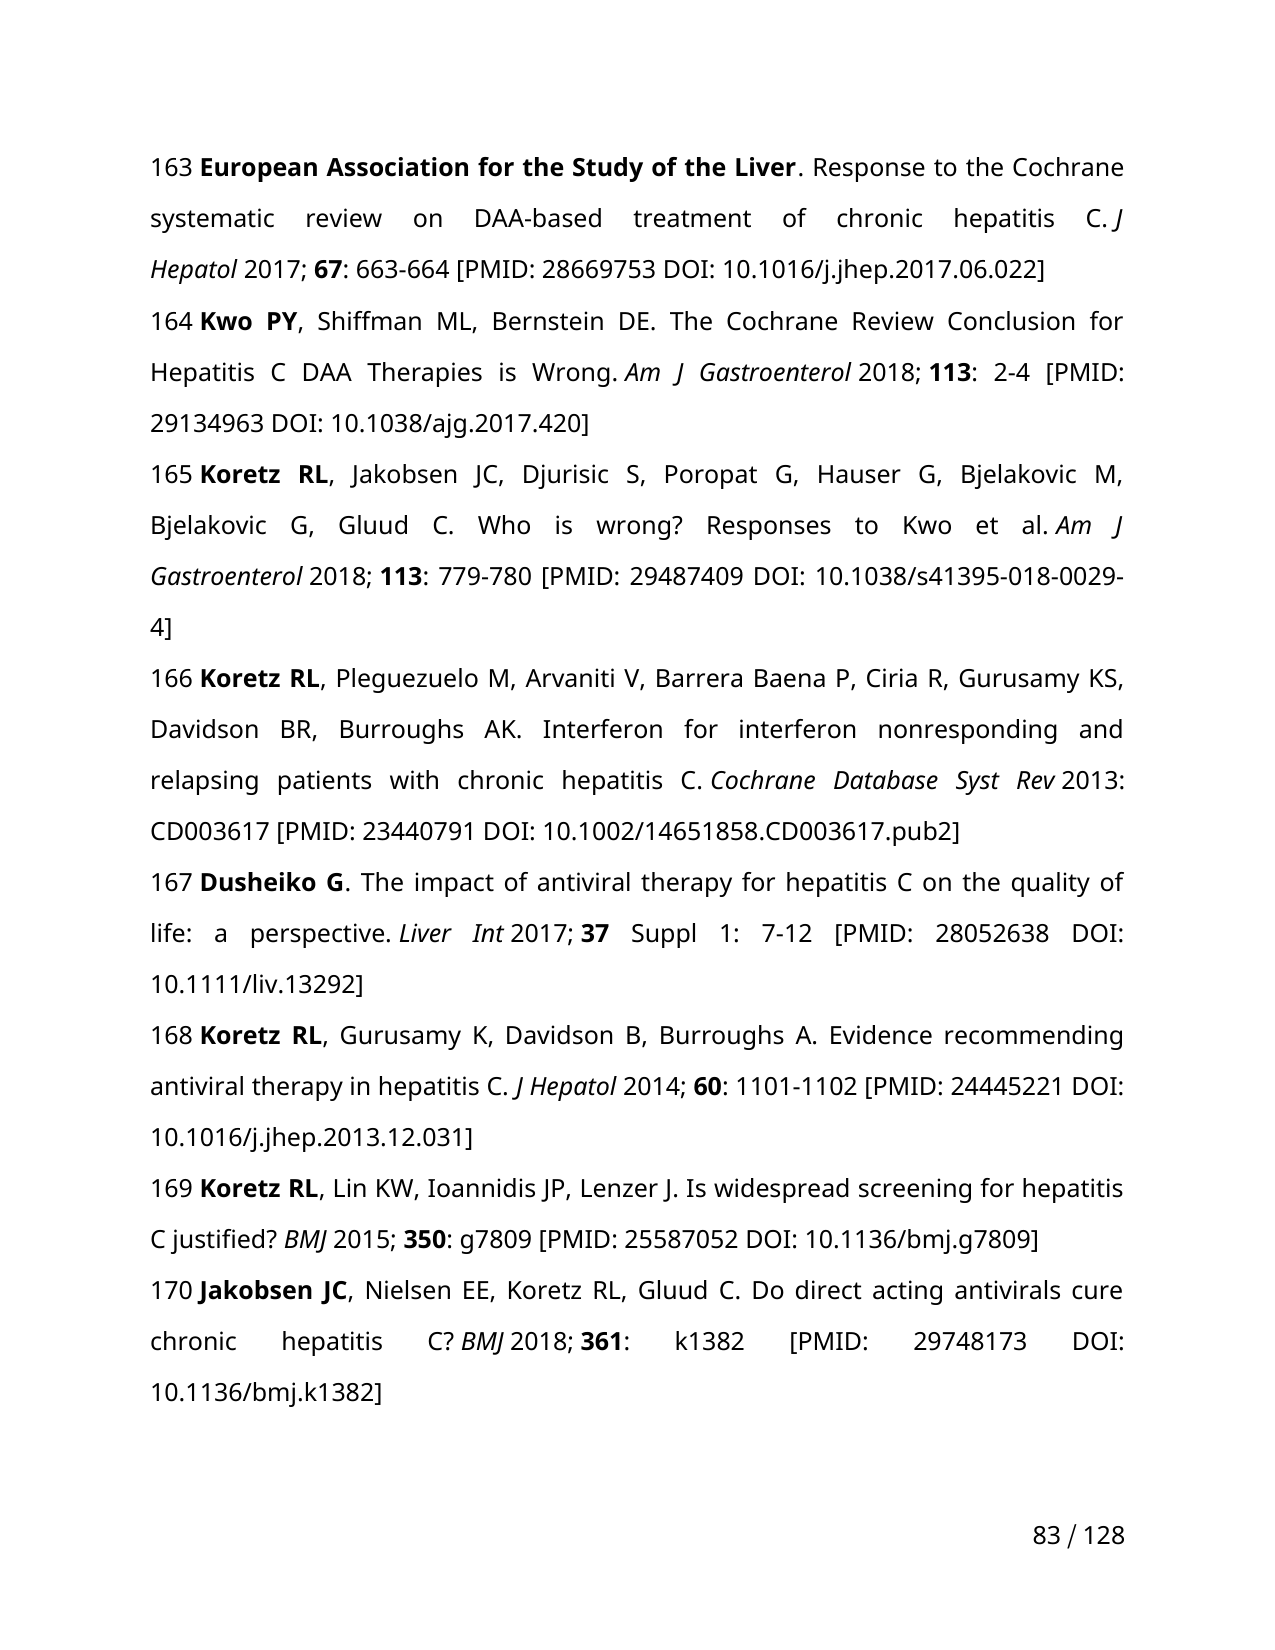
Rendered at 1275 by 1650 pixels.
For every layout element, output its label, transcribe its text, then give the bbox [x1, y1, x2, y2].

text 170 Jakobsen JC, Nielsen EE, Koretz RL, Gluud C. Do direct acting antivirals cure chronic hepatitis C? BMJ 2018; 361: k1382 [PMID: 29748173 DOI: 10.1136/bmj.k1382] [150, 1273, 1125, 1409]
text 169 Koretz RL, Lin KW, Ioannidis JP, Lenzer J. Is widespread screening for hepatitis C justified? BMJ 2015; 350: g7809 [PMID: 25587052 DOI: 10.1136/bmj.g7809] [150, 1171, 1125, 1256]
text 168 Koretz RL, Gurusamy K, Davidson B, Burroughs A. Evidence recommending antiviral therapy in hepatitis C. J Hepatol 2014; 60: 1101-1102 [PMID: 24445221 DOI: 10.1016/j.jhep.2013.12.031] [150, 1018, 1125, 1154]
text 163 European Association for the Study of the Liver. Response to the Cochrane systematic review on DAA-based treatment of chronic hepatitis C. J Hepatol 2017; 67: 663-664 [PMID: 28669753 DOI: 10.1016/j.jhep.2017.06.022] [150, 150, 1125, 286]
text 166 Koretz RL, Pleguezuelo M, Arvaniti V, Barrera Baena P, Ciria R, Gurusamy KS, Davidson BR, Burroughs AK. Interferon for interferon nonresponding and relapsing patients with chronic hepatitis C. Cochrane Database Syst Rev 2013: CD003617 [PMID: 23440791 DOI: 10.1002/14651858.CD003617.pub2] [150, 660, 1125, 848]
text 167 Dusheiko G. The impact of antiviral therapy for hepatitis C on the quality of life: a perspective. Liver Int 2017; 37 Suppl 1: 7-12 [PMID: 28052638 DOI: 10.1111/liv.13292] [150, 864, 1125, 1001]
text 165 Koretz RL, Jakobsen JC, Djurisic S, Poropat G, Hauser G, Bjelakovic M, Bjelakovic G, Gluud C. Who is wrong? Responses to Kwo et al. Am J Gastroenterol 2018; 113: 779-780 [PMID: 29487409 DOI: 10.1038/s41395-018-0029-4] [150, 456, 1125, 643]
text 164 Kwo PY, Shiffman ML, Bernstein DE. The Cochrane Review Conclusion for Hepatitis C DAA Therapies is Wrong. Am J Gastroenterol 2018; 113: 2-4 [PMID: 29134963 DOI: 10.1038/ajg.2017.420] [150, 303, 1125, 439]
